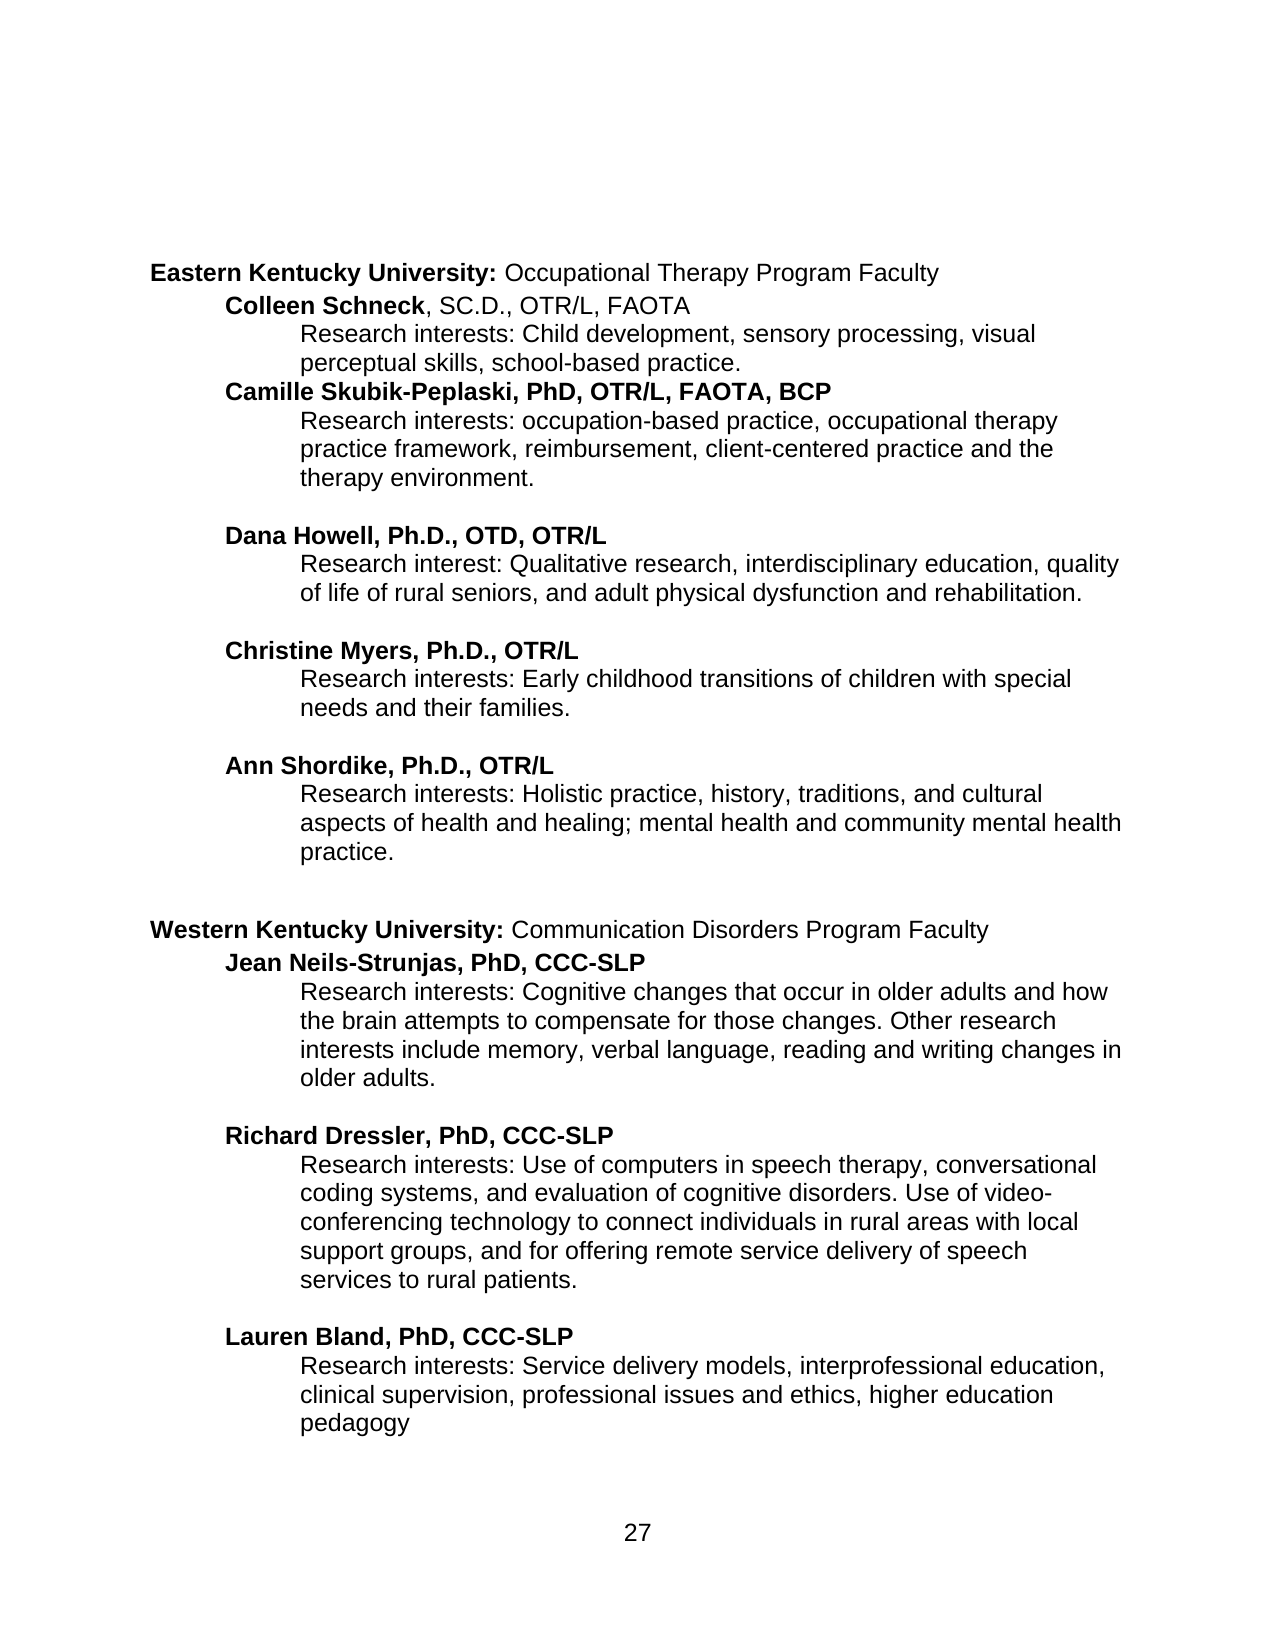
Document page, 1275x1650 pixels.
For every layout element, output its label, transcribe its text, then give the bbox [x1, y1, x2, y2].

text Colleen Schneck, SC.D., OTR/L, FAOTA [150, 291, 1125, 319]
text Christine Myers, Ph.D., OTR/L [150, 636, 1125, 664]
text Research interests: Early childhood transitions of children with special needs and their families. [300, 664, 1125, 722]
text Richard Dressler, PhD, CCC-SLP [150, 1121, 1125, 1149]
text Research interests: Service delivery models, interprofessional education, clinical supervision, professional issues and ethics, higher education pedagogy [300, 1351, 1125, 1437]
text Research interest: Qualitative research, interdisciplinary education, quality of life of rural seniors, and adult physical dysfunction and rehabilitation. [300, 549, 1125, 607]
text Lauren Bland, PhD, CCC-SLP [150, 1322, 1125, 1351]
text Research interests: Child development, sensory processing, visual perceptual skills, school-based practice. [300, 319, 1125, 377]
text Research interests: Cognitive changes that occur in older adults and how the brain attempts to compensate for those changes. Other research interests include memory, verbal language, reading and writing changes in older adults. [300, 977, 1125, 1092]
text Dana Howell, Ph.D., OTD, OTR/L [150, 521, 1125, 549]
text Research interests: occupation-based practice, occupational therapy practice framework, reimbursement, client-centered practice and the therapy environment. [300, 406, 1125, 492]
text Jean Neils-Strunjas, PhD, CCC-SLP [150, 948, 1125, 977]
text Ann Shordike, Ph.D., OTR/L [150, 751, 1125, 779]
text Research interests: Holistic practice, history, traditions, and cultural aspects of health and healing; mental health and community mental health practice. [300, 779, 1125, 866]
text Camille Skubik-Peplaski, PhD, OTR/L, FAOTA, BCP [150, 377, 1125, 406]
text Research interests: Use of computers in speech therapy, conversational coding systems, and evaluation of cognitive disorders. Use of video-conferencing technology to connect individuals in rural areas with local support groups, and for offering remote service delivery of speech services to rural patients. [300, 1149, 1125, 1293]
subtitle Western Kentucky University: Communication Disorders Program Faculty [150, 915, 1125, 944]
subtitle Eastern Kentucky University: Occupational Therapy Program Faculty [150, 258, 1125, 286]
